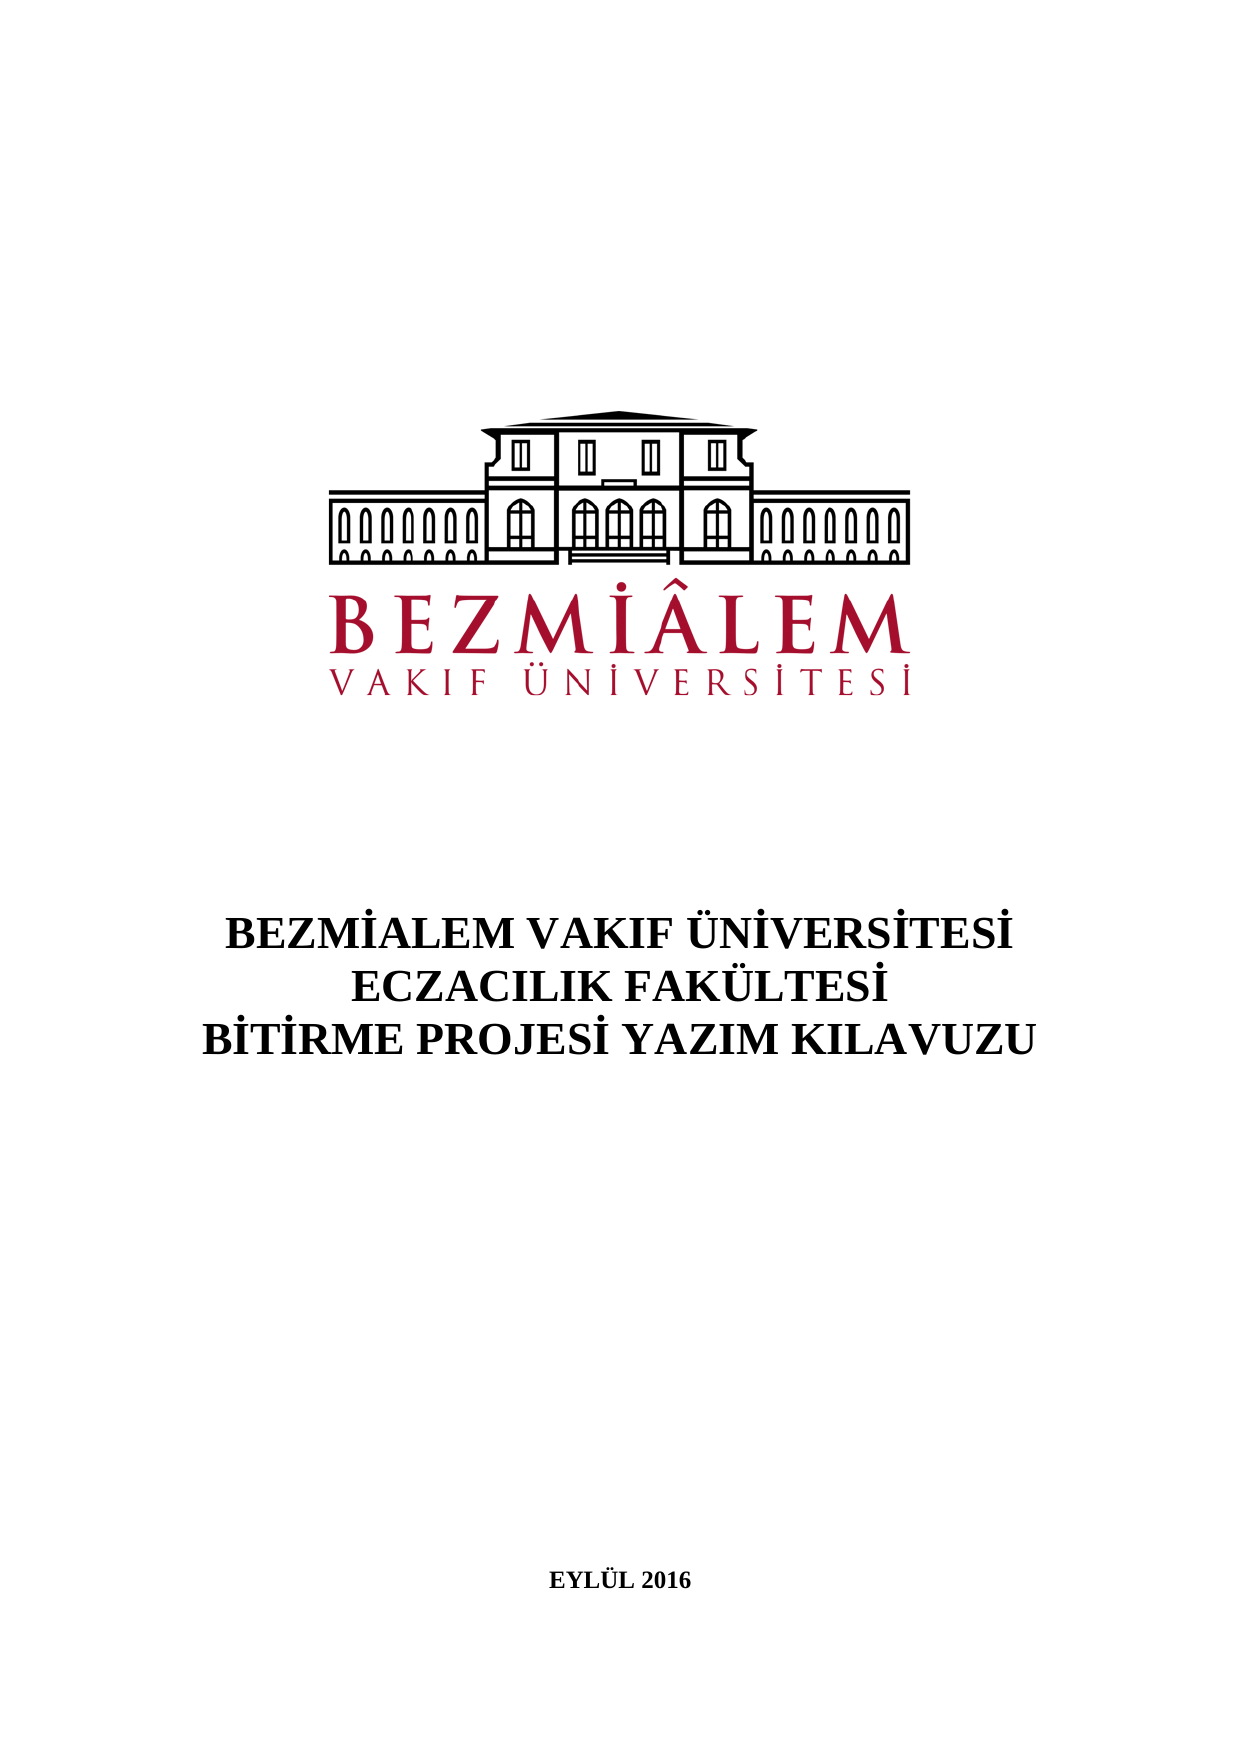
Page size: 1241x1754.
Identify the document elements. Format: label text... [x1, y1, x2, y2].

text EYLÜL 2016 [148, 1565, 1093, 1593]
text BİTİRME PROJESİ YAZIM KILAVUZU [148, 1011, 1093, 1064]
text ECZACILIK FAKÜLTESİ [148, 959, 1093, 1011]
text BEZMİALEM VAKIF ÜNİVERSİTESİ [148, 906, 1093, 959]
picture [328, 411, 912, 696]
